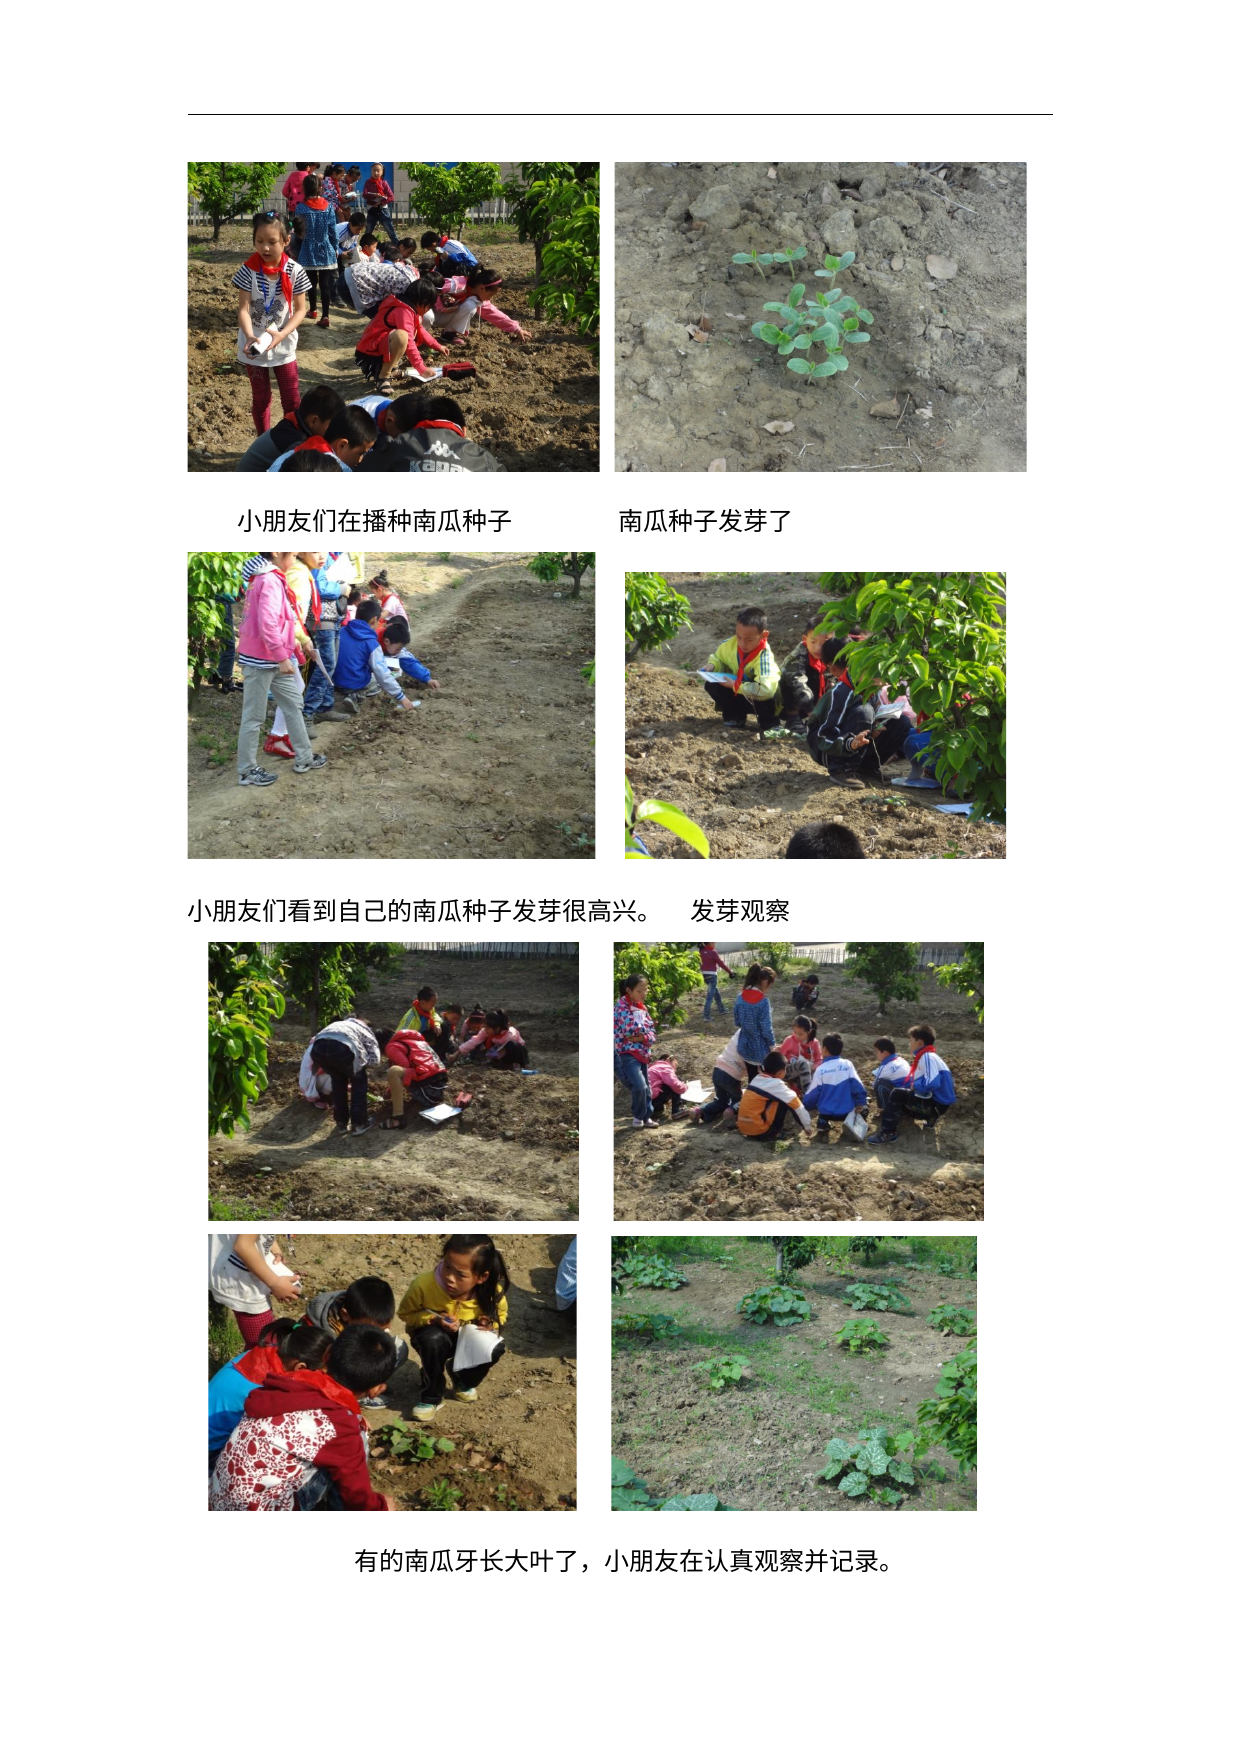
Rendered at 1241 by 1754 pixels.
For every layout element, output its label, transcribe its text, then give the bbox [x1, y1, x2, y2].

text 有的南瓜牙长大叶了，小朋友在认真观察并记录。 [187, 1527, 1053, 1592]
picture [625, 572, 1007, 859]
text 小朋友们看到自己的南瓜种子发芽很高兴。 发芽观察 [187, 877, 1053, 942]
text 小朋友们在播种南瓜种子 南瓜种子发芽了 [187, 487, 1053, 552]
picture [187, 162, 600, 472]
picture [614, 162, 1027, 472]
picture [208, 1234, 577, 1511]
picture [613, 942, 984, 1221]
picture [187, 552, 596, 859]
picture [208, 942, 579, 1221]
picture [611, 1236, 977, 1511]
